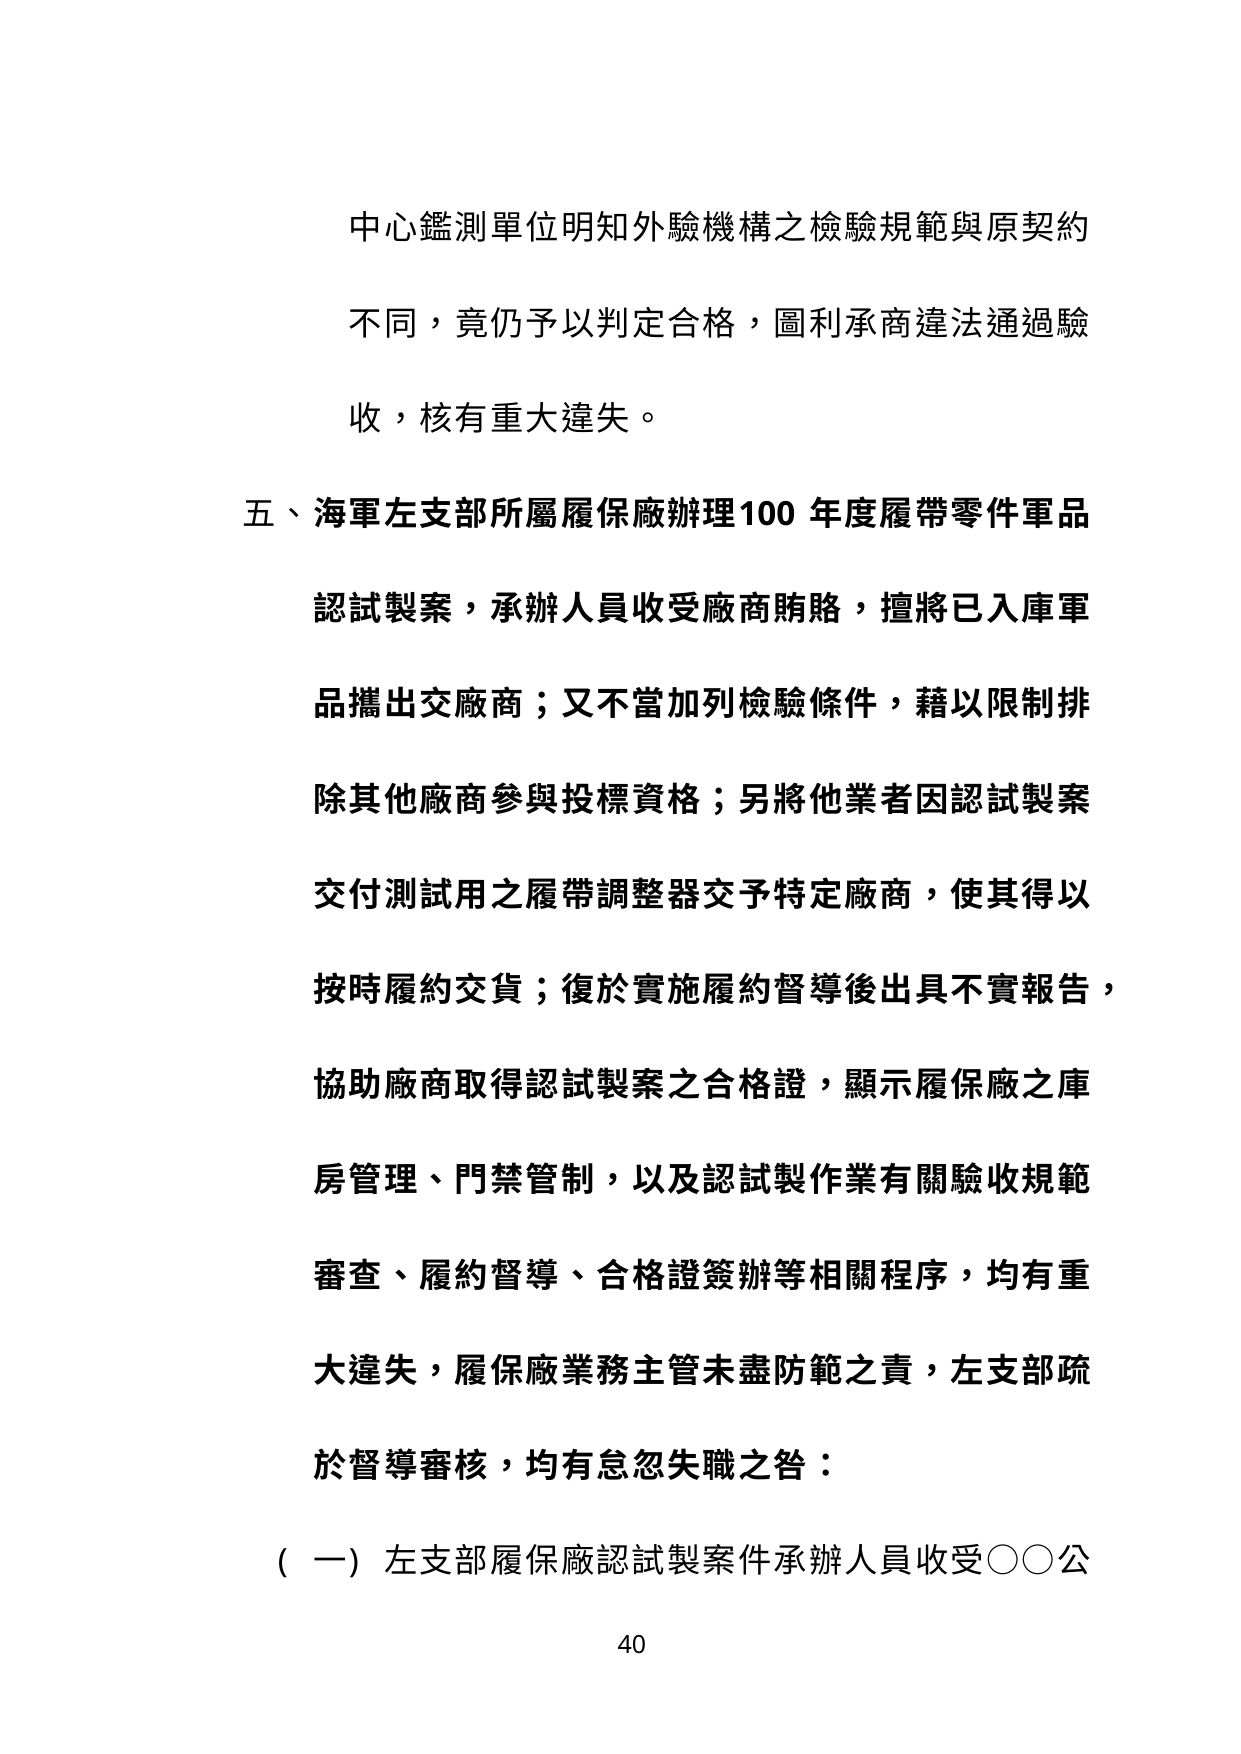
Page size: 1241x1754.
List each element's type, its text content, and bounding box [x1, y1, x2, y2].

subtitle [244, 1511, 1092, 1606]
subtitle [244, 178, 1092, 463]
subtitle 海軍左支部所屬履保廠辦理100年度履帶零件軍品認試製案，承辦人員收受廠商賄賂，擅將已入庫軍品攜出交廠商；又不當加列檢驗條件，藉以限制排除其他廠商參與投標資格；另將他業者因認試製案交付測試用之履帶調整器交予特定廠商，使其得以按時履約交貨；復於實施履約督導後出具不實報告，協助廠商取得認試製案之合格證，顯示履保廠之庫房管理、門禁管制，以及認試製作業有關驗收規範審查、履約督導、合格證簽辦等相關程序，均有重大違失，履保廠業務主管未盡防範之責，左支部疏於督導審核，均有怠忽失職之咎： [208, 463, 1092, 1511]
